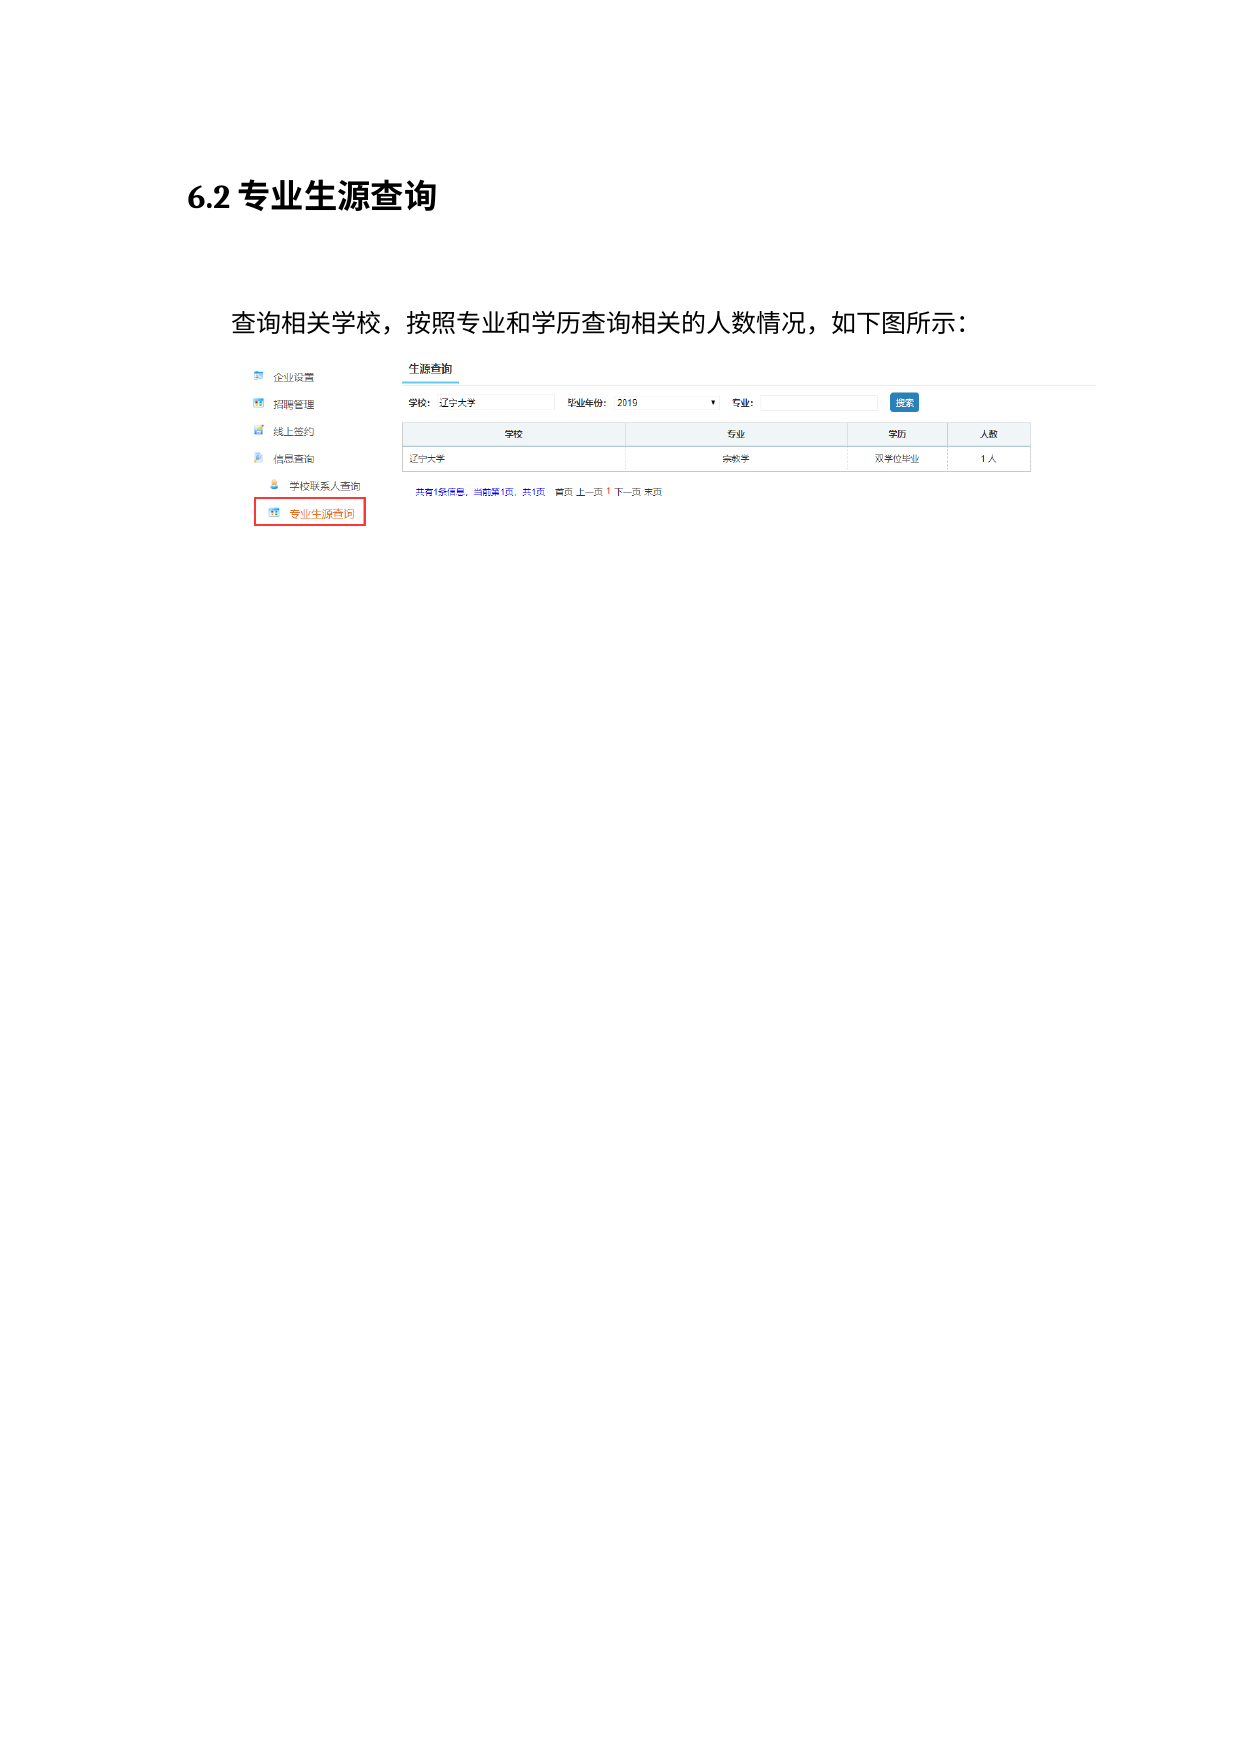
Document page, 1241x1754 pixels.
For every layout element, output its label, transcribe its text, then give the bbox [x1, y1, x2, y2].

text 查询相关学校，按照专业和学历查询相关的人数情况，如下图所示： [187, 289, 1053, 354]
subtitle 6.2 专业生源查询 [187, 162, 1053, 227]
picture [231, 354, 1096, 597]
